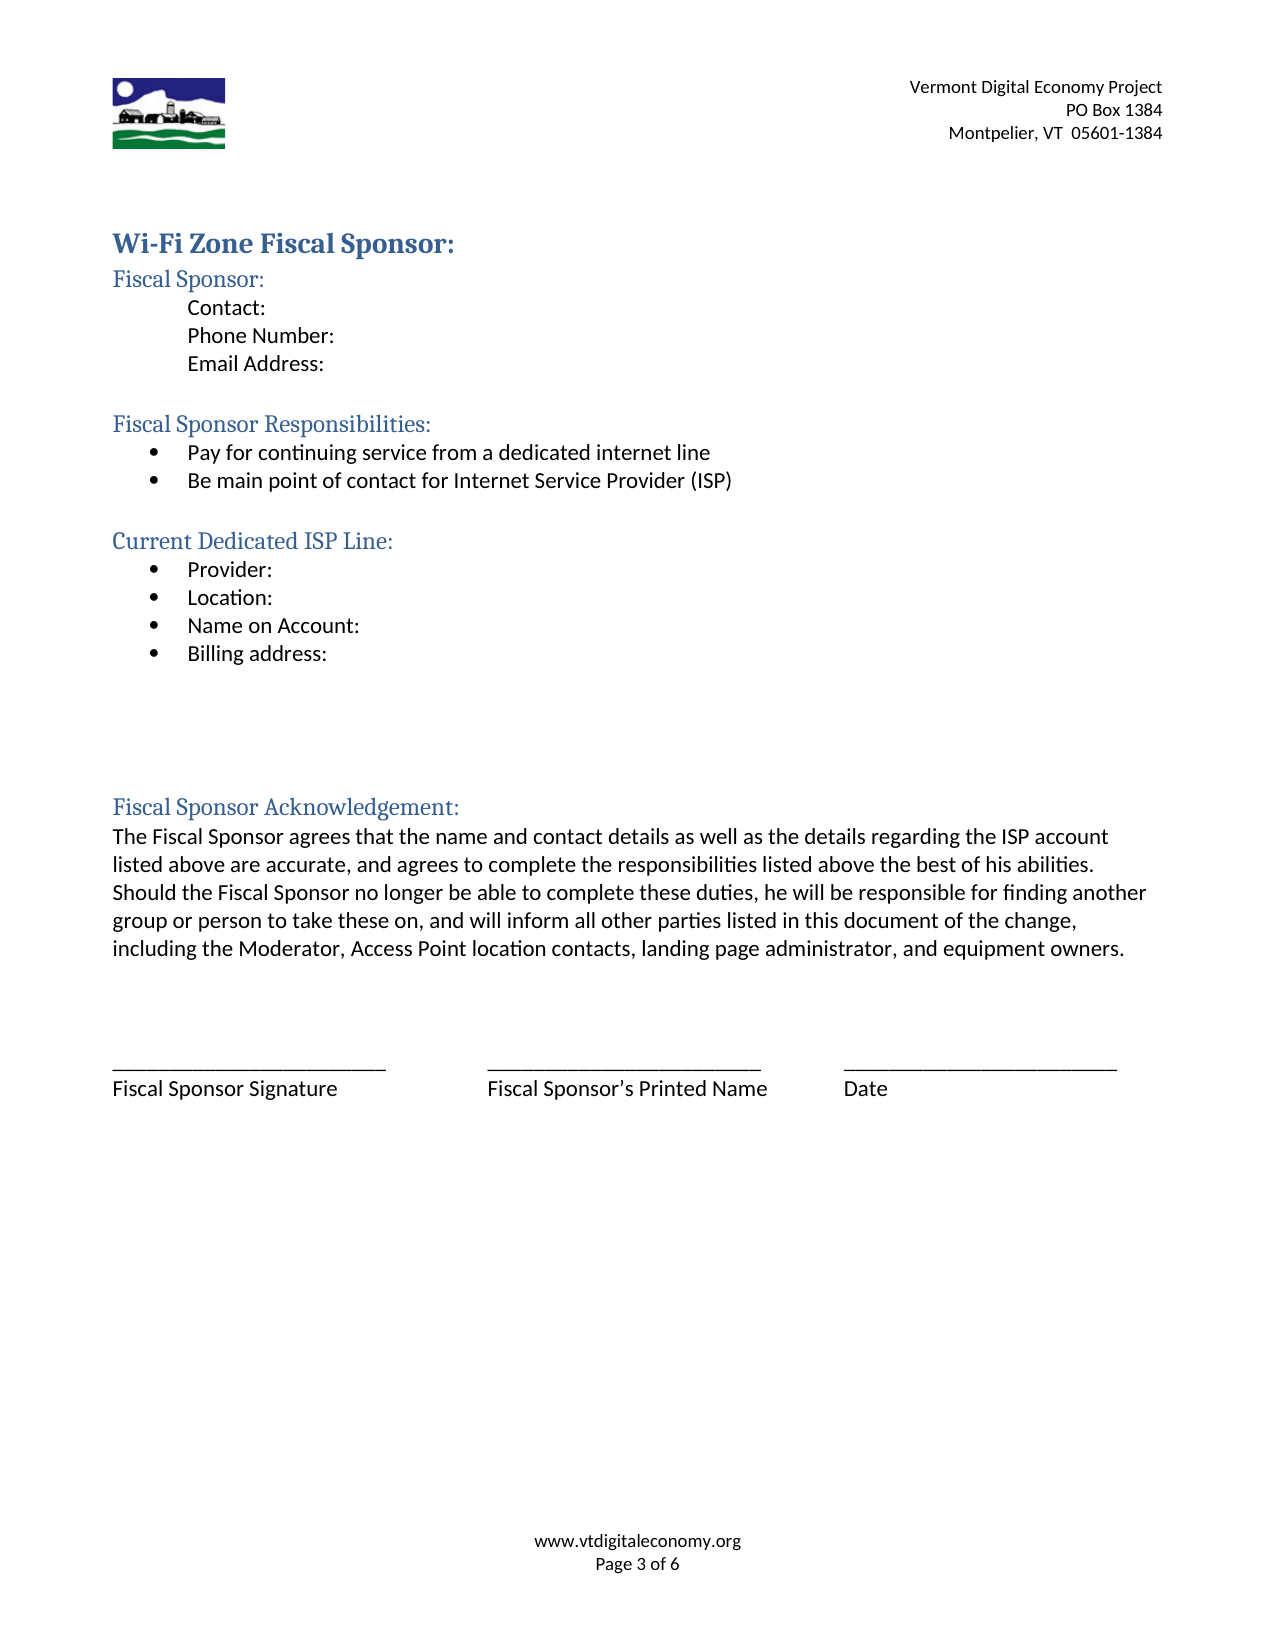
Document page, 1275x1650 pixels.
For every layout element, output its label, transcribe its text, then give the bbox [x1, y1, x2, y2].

subtitle Fiscal Sponsor: [112, 264, 1162, 293]
list Location: [150, 583, 1162, 611]
text ________________________ ________________________ ________________________ [112, 1046, 1162, 1074]
list Billing address: [150, 639, 1162, 667]
subtitle Current Dedicated ISP Line: [112, 527, 1162, 555]
list Be main point of contact for Internet Service Provider (ISP) [150, 466, 1162, 494]
text Email Address: [187, 349, 1162, 377]
text Contact: [187, 293, 1162, 321]
subtitle Fiscal Sponsor Acknowledgement: [112, 793, 1162, 822]
list Pay for continuing service from a dedicated internet line [150, 438, 1162, 466]
text Fiscal Sponsor Signature Fiscal Sponsor’s Printed Name Date [112, 1074, 1162, 1102]
subtitle Fiscal Sponsor Responsibilities: [112, 409, 1162, 438]
list Provider: [150, 555, 1162, 583]
picture [112, 78, 226, 149]
text The Fiscal Sponsor agrees that the name and contact details as well as the details regarding the ISP account listed above are accurate, and agrees to complete the responsibilities listed above the best of his abilities. Should the Fiscal Sponsor no longer be able to complete these duties, he will be responsible for finding another group or person to take these on, and will inform all other parties listed in this document of the change, including the Moderator, Access Point location contacts, landing page administrator, and equipment owners. [112, 822, 1162, 962]
subtitle Wi-Fi Zone Fiscal Sponsor: [112, 227, 1162, 260]
list Name on Account: [150, 611, 1162, 639]
text Phone Number: [187, 321, 1162, 349]
